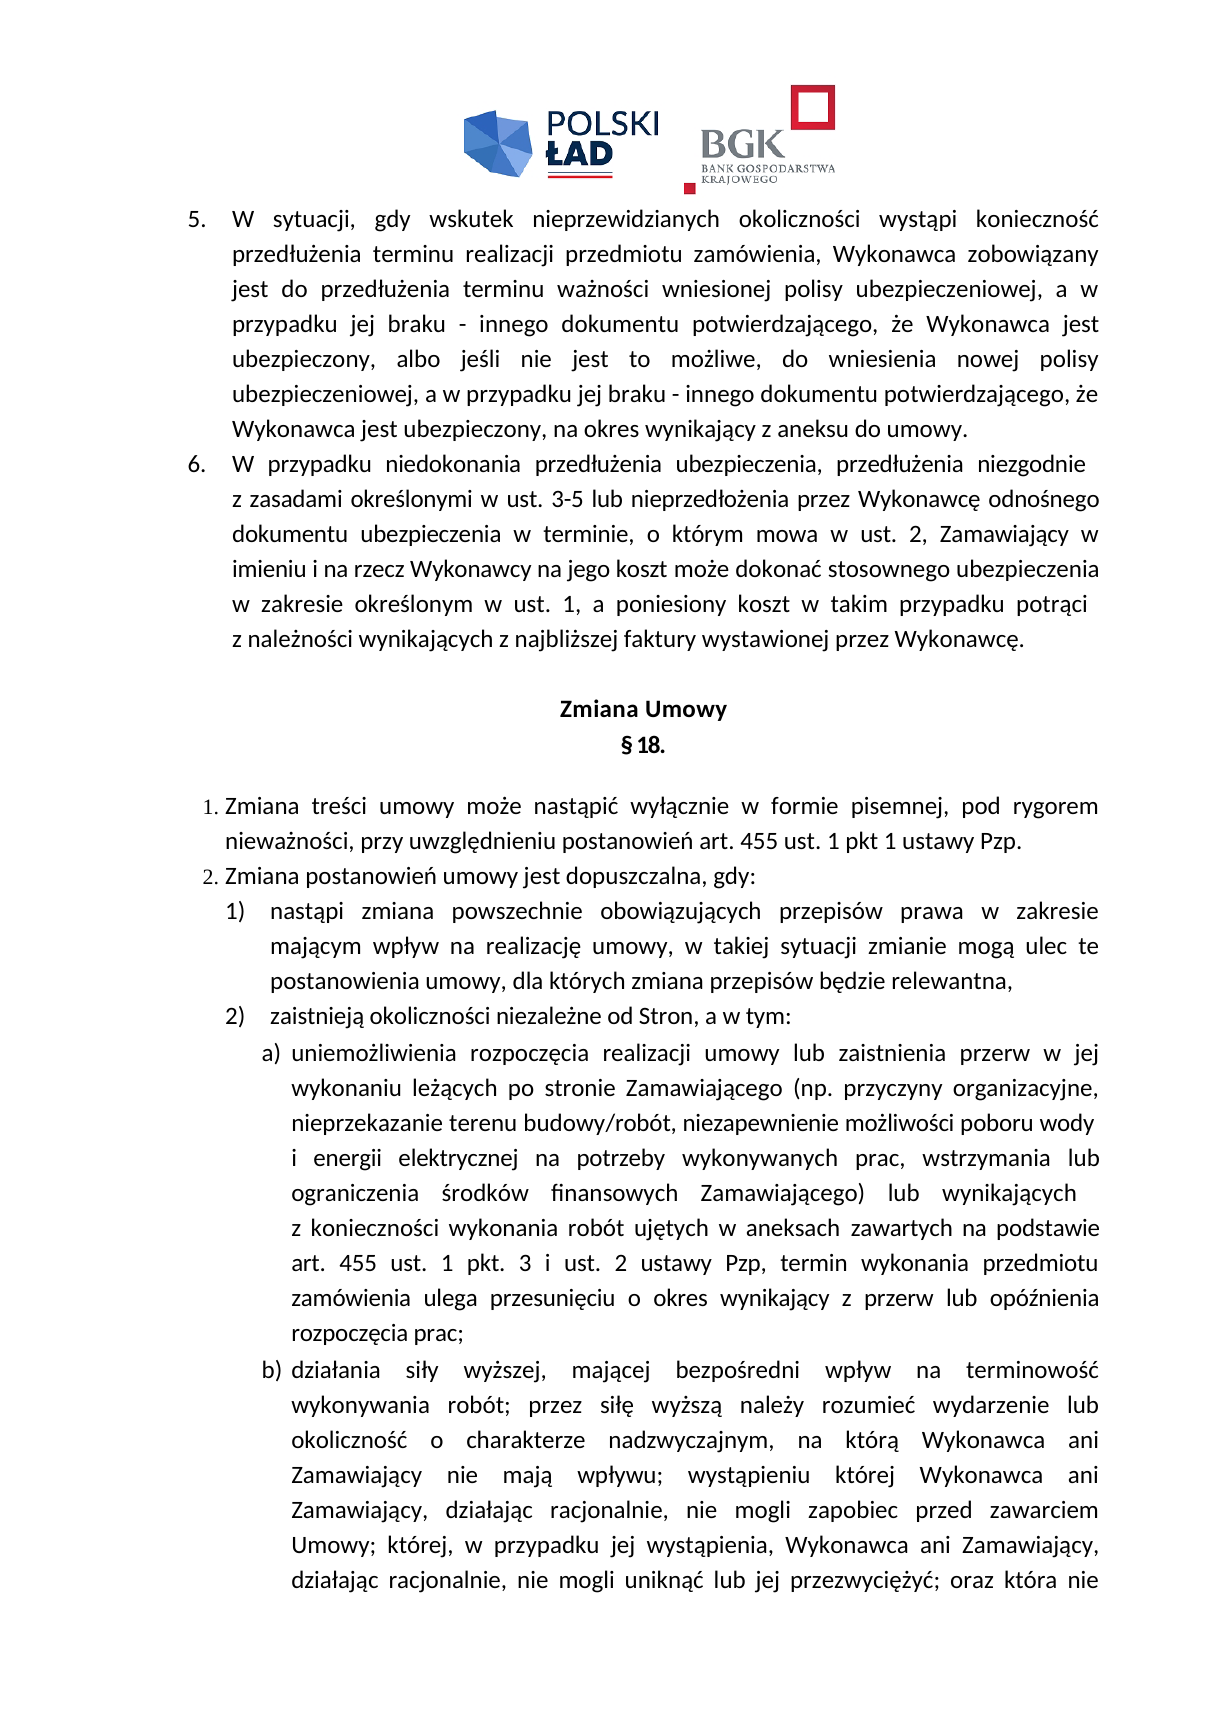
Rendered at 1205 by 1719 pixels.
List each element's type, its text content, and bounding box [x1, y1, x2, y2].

text Zmiana Umowy [187, 693, 1100, 724]
list W sytuacji, gdy wskutek nieprzewidzianych okoliczności wystąpi konieczność przedłużenia terminu realizacji przedmiotu zamówienia, Wykonawca zobowiązany jest do przedłużenia terminu ważności wniesionej polisy ubezpieczeniowej, a w przypadku jej braku - innego dokumentu potwierdzającego, że Wykonawca jest ubezpieczony, albo jeśli nie jest to możliwe, do wniesienia nowej polisy ubezpieczeniowej, a w przypadku jej braku - innego dokumentu potwierdzającego, że Wykonawca jest ubezpieczony, na okres wynikający z aneksu do umowy. [187, 203, 1100, 444]
text § 18. [187, 729, 1100, 759]
list Zmiana postanowień umowy jest dopuszczalna, gdy: [202, 860, 1100, 891]
list uniemożliwienia rozpoczęcia realizacji umowy lub zaistnienia przerw w jej wykonaniu leżących po stronie Zamawiającego (np. przyczyny organizacyjne, nieprzekazanie terenu budowy/robót, niezapewnienie możliwości poboru wody i energii elektrycznej na potrzeby wykonywanych prac, wstrzymania lub ograniczenia środków finansowych Zamawiającego) lub wynikających z konieczności wykonania robót ujętych w aneksach zawartych na podstawie art. 455 ust. 1 pkt. 3 i ust. 2 ustawy Pzp, termin wykonania przedmiotu zamówienia ulega przesunięciu o okres wynikający z przerw lub opóźnienia rozpoczęcia prac; [261, 1038, 1100, 1348]
list nastąpi zmiana powszechnie obowiązujących przepisów prawa w zakresie mającym wpływ na realizację umowy, w takiej sytuacji zmianie mogą ulec te postanowienia umowy, dla których zmiana przepisów będzie relewantna, [225, 895, 1100, 996]
list W przypadku niedokonania przedłużenia ubezpieczenia, przedłużenia niezgodnie z zasadami określonymi w ust. 3-5 lub nieprzedłożenia przez Wykonawcę odnośnego dokumentu ubezpieczenia w terminie, o którym mowa w ust. 2, Zamawiający w imieniu i na rzecz Wykonawcy na jego koszt może dokonać stosownego ubezpieczenia w zakresie określonym w ust. 1, a poniesiony koszt w takim przypadku potrąci z należności wynikających z najbliższej faktury wystawionej przez Wykonawcę. [187, 448, 1100, 654]
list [261, 1354, 1100, 1595]
list zaistnieją okoliczności niezależne od Stron, a w tym: [225, 1000, 1100, 1031]
list Zmiana treści umowy może nastąpić wyłącznie w formie pisemnej, pod rygorem nieważności, przy uwzględnieniu postanowień art. 455 ust. 1 pkt 1 ustawy Pzp. [202, 790, 1100, 856]
